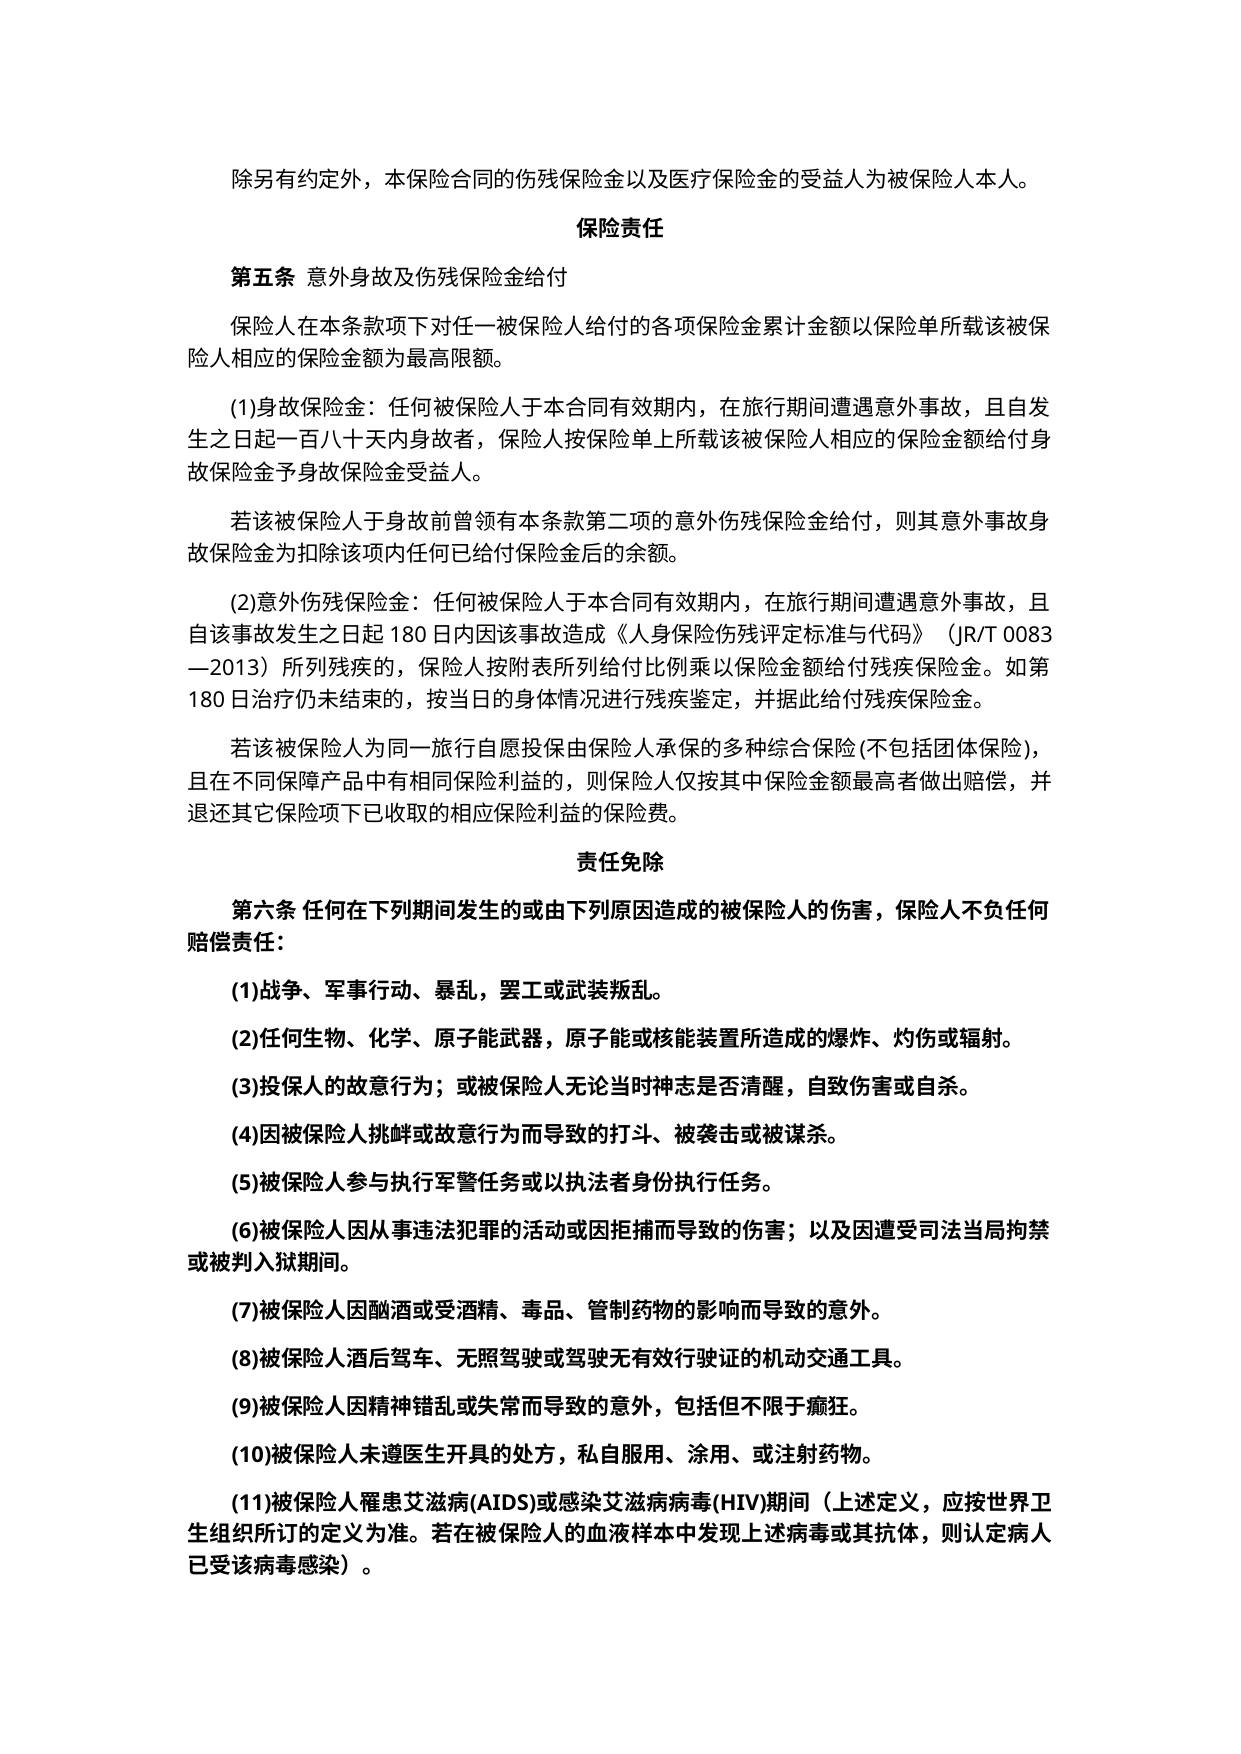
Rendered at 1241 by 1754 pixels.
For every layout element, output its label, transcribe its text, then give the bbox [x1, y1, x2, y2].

text (7)被保险人因酗酒或受酒精、毒品、管制药物的影响而导致的意外。 [187, 1293, 1053, 1324]
text 保险责任 [187, 211, 1053, 243]
text (4)因被保险人挑衅或故意行为而导致的打斗、被袭击或被谋杀。 [187, 1117, 1053, 1149]
text 第五条 意外身故及伤残保险金给付 [187, 259, 1053, 292]
text 若该被保险人为同一旅行自愿投保由保险人承保的多种综合保险(不包括团体保险)，且在不同保障产品中有相同保险利益的，则保险人仅按其中保险金额最高者做出赔偿，并退还其它保险项下已收取的相应保险利益的保险费。 [187, 731, 1053, 828]
text 责任免除 [187, 844, 1053, 877]
text 若该被保险人于身故前曾领有本条款第二项的意外伤残保险金给付，则其意外事故身故保险金为扣除该项内任何已给付保险金后的余额。 [187, 503, 1053, 568]
text (9)被保险人因精神错乱或失常而导致的意外，包括但不限于癫狂。 [187, 1389, 1053, 1420]
text 保险人在本条款项下对任一被保险人给付的各项保险金累计金额以保险单所载该被保险人相应的保险金额为最高限额。 [187, 308, 1053, 373]
text (2)意外伤残保险金：任何被保险人于本合同有效期内，在旅行期间遭遇意外事故，且自该事故发生之日起180日内因该事故造成《人身保险伤残评定标准与代码》（JR/T 0083—2013）所列残疾的，保险人按附表所列给付比例乘以保险金额给付残疾保险金。如第180日治疗仍未结束的，按当日的身体情况进行残疾鉴定，并据此给付残疾保险金。 [187, 584, 1053, 714]
text (2)任何生物、化学、原子能武器，原子能或核能装置所造成的爆炸、灼伤或辐射。 [187, 1021, 1053, 1053]
text (3)投保人的故意行为；或被保险人无论当时神志是否清醒，自致伤害或自杀。 [187, 1069, 1053, 1101]
text (1)身故保险金：任何被保险人于本合同有效期内，在旅行期间遭遇意外事故，且自发生之日起一百八十天内身故者，保险人按保险单上所载该被保险人相应的保险金额给付身故保险金予身故保险金受益人。 [187, 389, 1053, 487]
text (6)被保险人因从事违法犯罪的活动或因拒捕而导致的伤害；以及因遭受司法当局拘禁或被判入狱期间。 [187, 1213, 1053, 1276]
text 除另有约定外，本保险合同的伤残保险金以及医疗保险金的受益人为被保险人本人。 [187, 162, 1053, 194]
text (1)战争、军事行动、暴乱，罢工或武装叛乱。 [187, 973, 1053, 1004]
text (10)被保险人未遵医生开具的处方，私自服用、涂用、或注射药物。 [187, 1437, 1053, 1468]
text 第六条 任何在下列期间发生的或由下列原因造成的被保险人的伤害，保险人不负任何赔偿责任： [187, 893, 1053, 957]
text (8)被保险人酒后驾车、无照驾驶或驾驶无有效行驶证的机动交通工具。 [187, 1341, 1053, 1372]
text (5)被保险人参与执行军警任务或以执法者身份执行任务。 [187, 1165, 1053, 1197]
text (11)被保险人罹患艾滋病(AIDS)或感染艾滋病病毒(HIV)期间（上述定义，应按世界卫生组织所订的定义为准。若在被保险人的血液样本中发现上述病毒或其抗体，则认定病人已受该病毒感染）。 [187, 1485, 1053, 1580]
